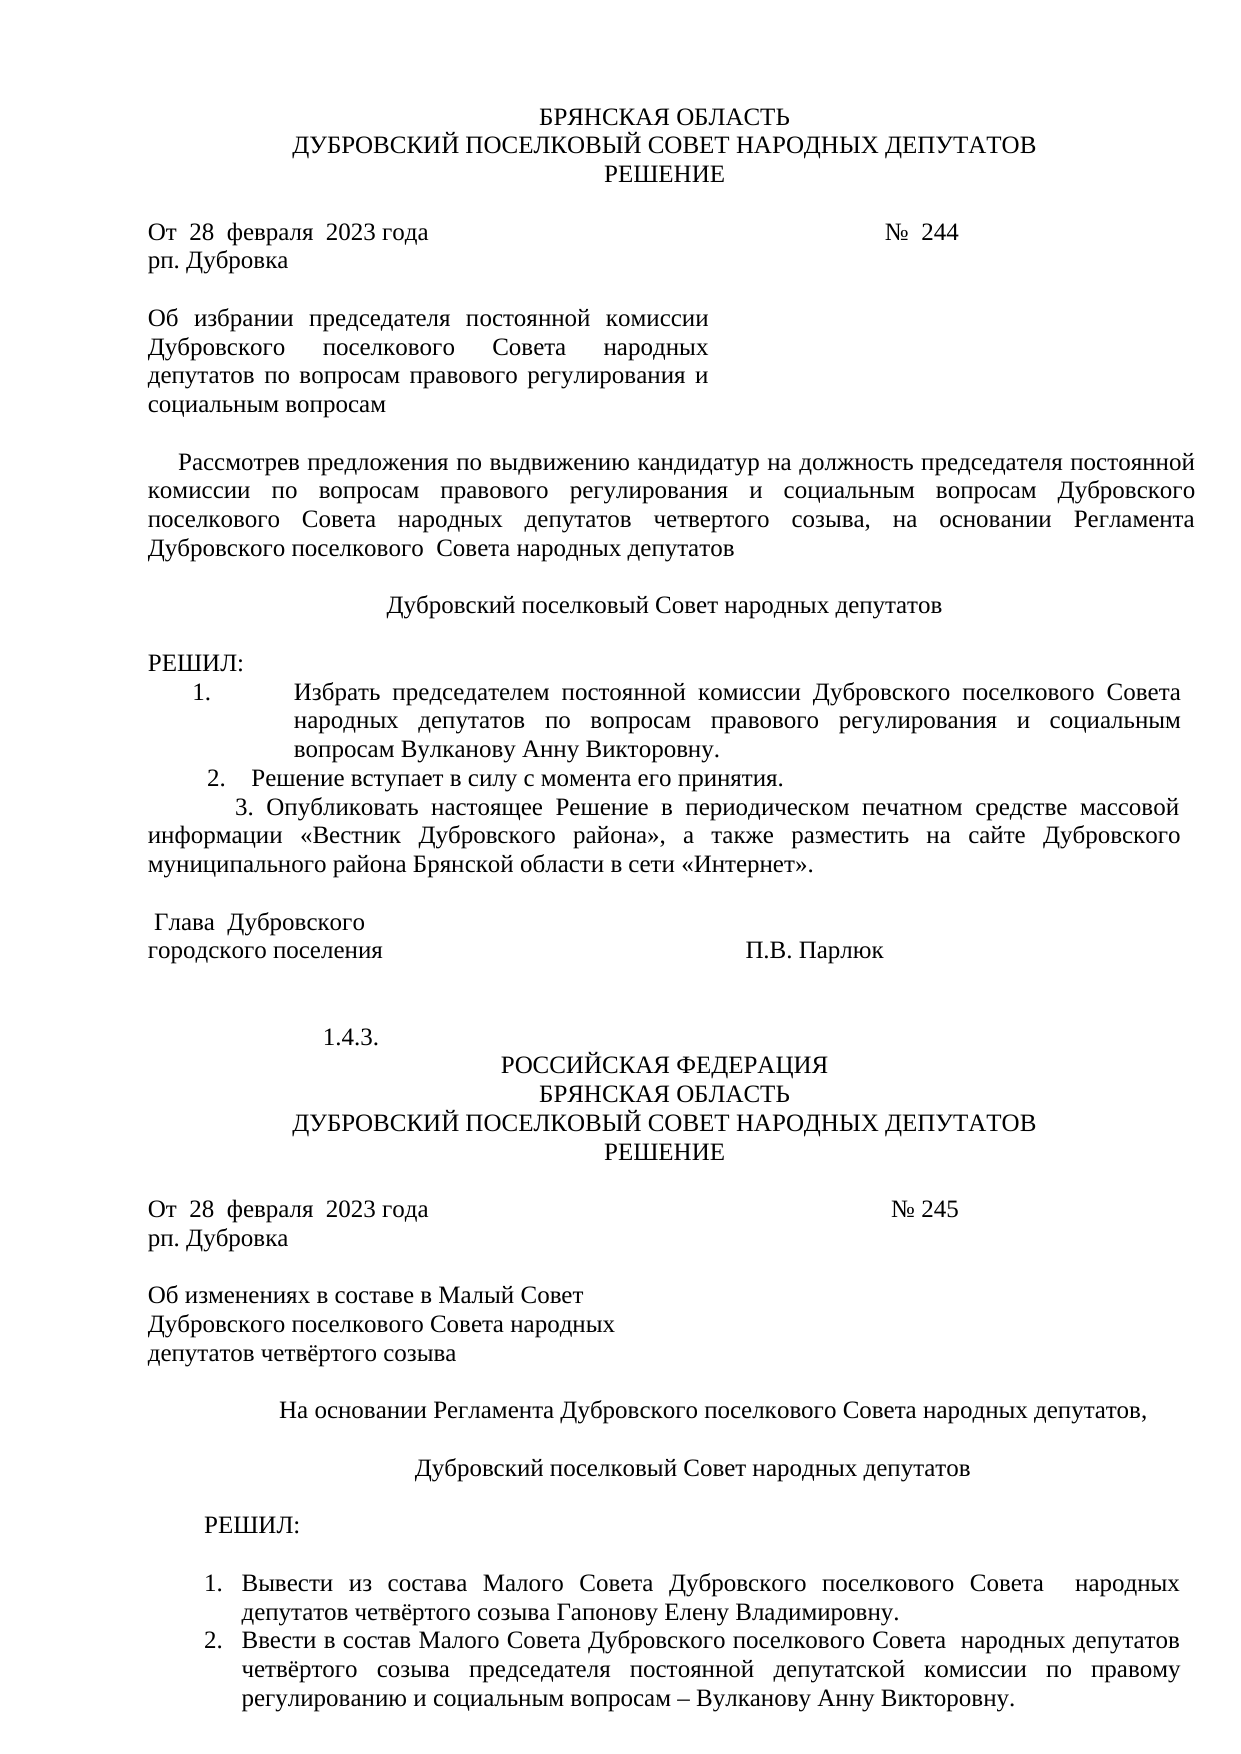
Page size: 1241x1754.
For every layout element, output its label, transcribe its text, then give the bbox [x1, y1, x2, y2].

text РЕШЕНИЕ [148, 1137, 1181, 1166]
text РЕШИЛ: [148, 648, 1181, 677]
list Вывести из состава Малого Совета Дубровского поселкового Совета народных депутатов четвёртого созыва Гапонову Елену Владимировну. [204, 1568, 1181, 1626]
list Решение вступает в силу с момента его принятия. [162, 763, 1181, 792]
text Об избрании председателя постоянной комиссии Дубровского поселкового Совета народных депутатов по вопросам правового регулирования и социальным вопросам [148, 303, 709, 418]
text рп. Дубровка [148, 1223, 1181, 1252]
list Избрать председателем постоянной комиссии Дубровского поселкового Совета народных депутатов по вопросам правового регулирования и социальным вопросам Вулканову Анну Викторовну. [192, 677, 1181, 763]
text РЕШИЛ: [204, 1511, 1181, 1539]
text От 28 февраля 2023 года № 245 [148, 1194, 1181, 1223]
text 1.4.3. [148, 1022, 1181, 1051]
text Дубровский поселковый Совет народных депутатов [204, 1453, 1181, 1482]
text рп. Дубровка [148, 246, 1181, 274]
text ДУБРОВСКИЙ ПОСЕЛКОВЫЙ СОВЕТ НАРОДНЫХ ДЕПУТАТОВ [148, 131, 1181, 159]
text Дубровский поселковый Совет народных депутатов [148, 591, 1181, 619]
text 3. Опубликовать настоящее Решение в периодическом печатном средстве массовой информации «Вестник Дубровского района», а также разместить на сайте Дубровского муниципального района Брянской области в сети «Интернет». [148, 792, 1181, 878]
text От 28 февраля 2023 года № 244 [148, 217, 1181, 246]
text БРЯНСКАЯ ОБЛАСТЬ [148, 1079, 1181, 1108]
text РЕШЕНИЕ [148, 159, 1181, 188]
text ДУБРОВСКИЙ ПОСЕЛКОВЫЙ СОВЕТ НАРОДНЫХ ДЕПУТАТОВ [148, 1108, 1181, 1137]
text Рассмотрев предложения по выдвижению кандидатур на должность председателя постоянной комиссии по вопросам правового регулирования и социальным вопросам Дубровского поселкового Совета народных депутатов четвертого созыва, на основании Регламента Дубровского поселкового Совета народных депутатов [148, 447, 1196, 562]
text РОССИЙСКАЯ ФЕДЕРАЦИЯ [148, 1051, 1181, 1079]
text городского поселения П.В. Парлюк [148, 936, 1181, 964]
text Глава Дубровского [148, 907, 1122, 936]
text Об изменениях в составе в Малый Совет Дубровского поселкового Совета народных депутатов четвёртого созыва [148, 1281, 709, 1367]
text На основании Регламента Дубровского поселкового Совета народных депутатов, [204, 1396, 1181, 1424]
list Ввести в состав Малого Совета Дубровского поселкового Совета народных депутатов четвёртого созыва председателя постоянной депутатской комиссии по правому регулированию и социальным вопросам – Вулканову Анну Викторовну. [204, 1626, 1181, 1712]
text БРЯНСКАЯ ОБЛАСТЬ [148, 102, 1181, 131]
